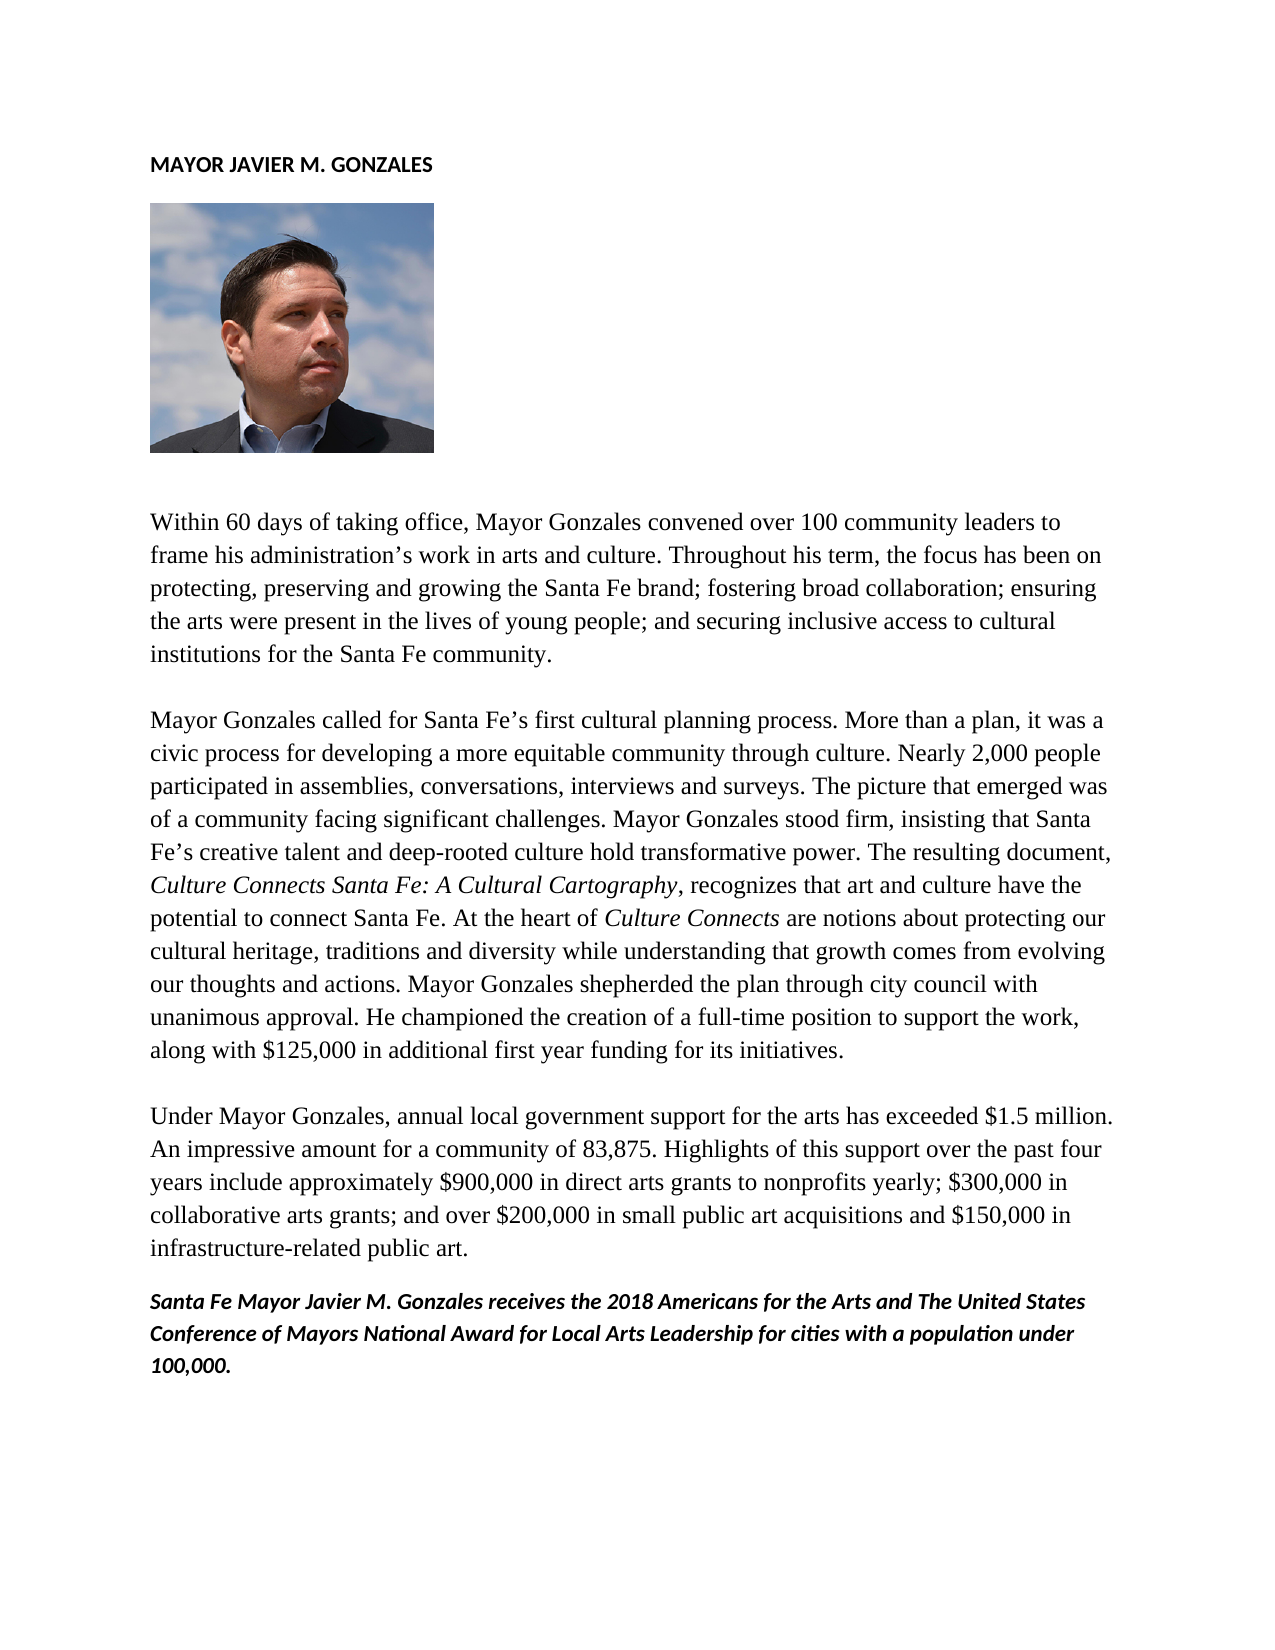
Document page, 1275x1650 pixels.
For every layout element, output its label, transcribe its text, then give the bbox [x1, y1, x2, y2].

text Within 60 days of taking office, Mayor Gonzales convened over 100 community leaders to frame his administration’s work in arts and culture. Throughout his term, the focus has been on protecting, preserving and growing the Santa Fe brand; fostering broad collaboration; ensuring the arts were present in the lives of young people; and securing inclusive access to cultural institutions for the Santa Fe community. Mayor Gonzales called for Santa Fe’s first cultural planning process. More than a plan, it was a civic process for developing a more equitable community through culture. Nearly 2,000 people participated in assemblies, conversations, interviews and surveys. The picture that emerged was of a community facing significant challenges. Mayor Gonzales stood firm, insisting that Santa Fe’s creative talent and deep-rooted culture hold transformative power. The resulting document, Culture Connects Santa Fe: A Cultural Cartography, recognizes that art and culture have the potential to connect Santa Fe. At the heart of Culture Connects are notions about protecting our cultural heritage, traditions and diversity while understanding that growth comes from evolving our thoughts and actions. Mayor Gonzales shepherded the plan through city council with unanimous approval. He championed the creation of a full-time position to support the work, along with $125,000 in additional first year funding for its initiatives. Under Mayor Gonzales, annual local government support for the arts has exceeded $1.5 million. An impressive amount for a community of 83,875. Highlights of this support over the past four years include approximately $900,000 in direct arts grants to nonprofits yearly; $300,000 in collaborative arts grants; and over $200,000 in small public art acquisitions and $150,000 in infrastructure-related public art. [150, 507, 1125, 1262]
picture [150, 203, 434, 453]
text Santa Fe Mayor Javier M. Gonzales receives the 2018 Americans for the Arts and The United States Conference of Mayors National Award for Local Arts Leadership for cities with a population under 100,000. [150, 1287, 1125, 1379]
text Mayor Javier M. Gonzales [150, 150, 1125, 178]
